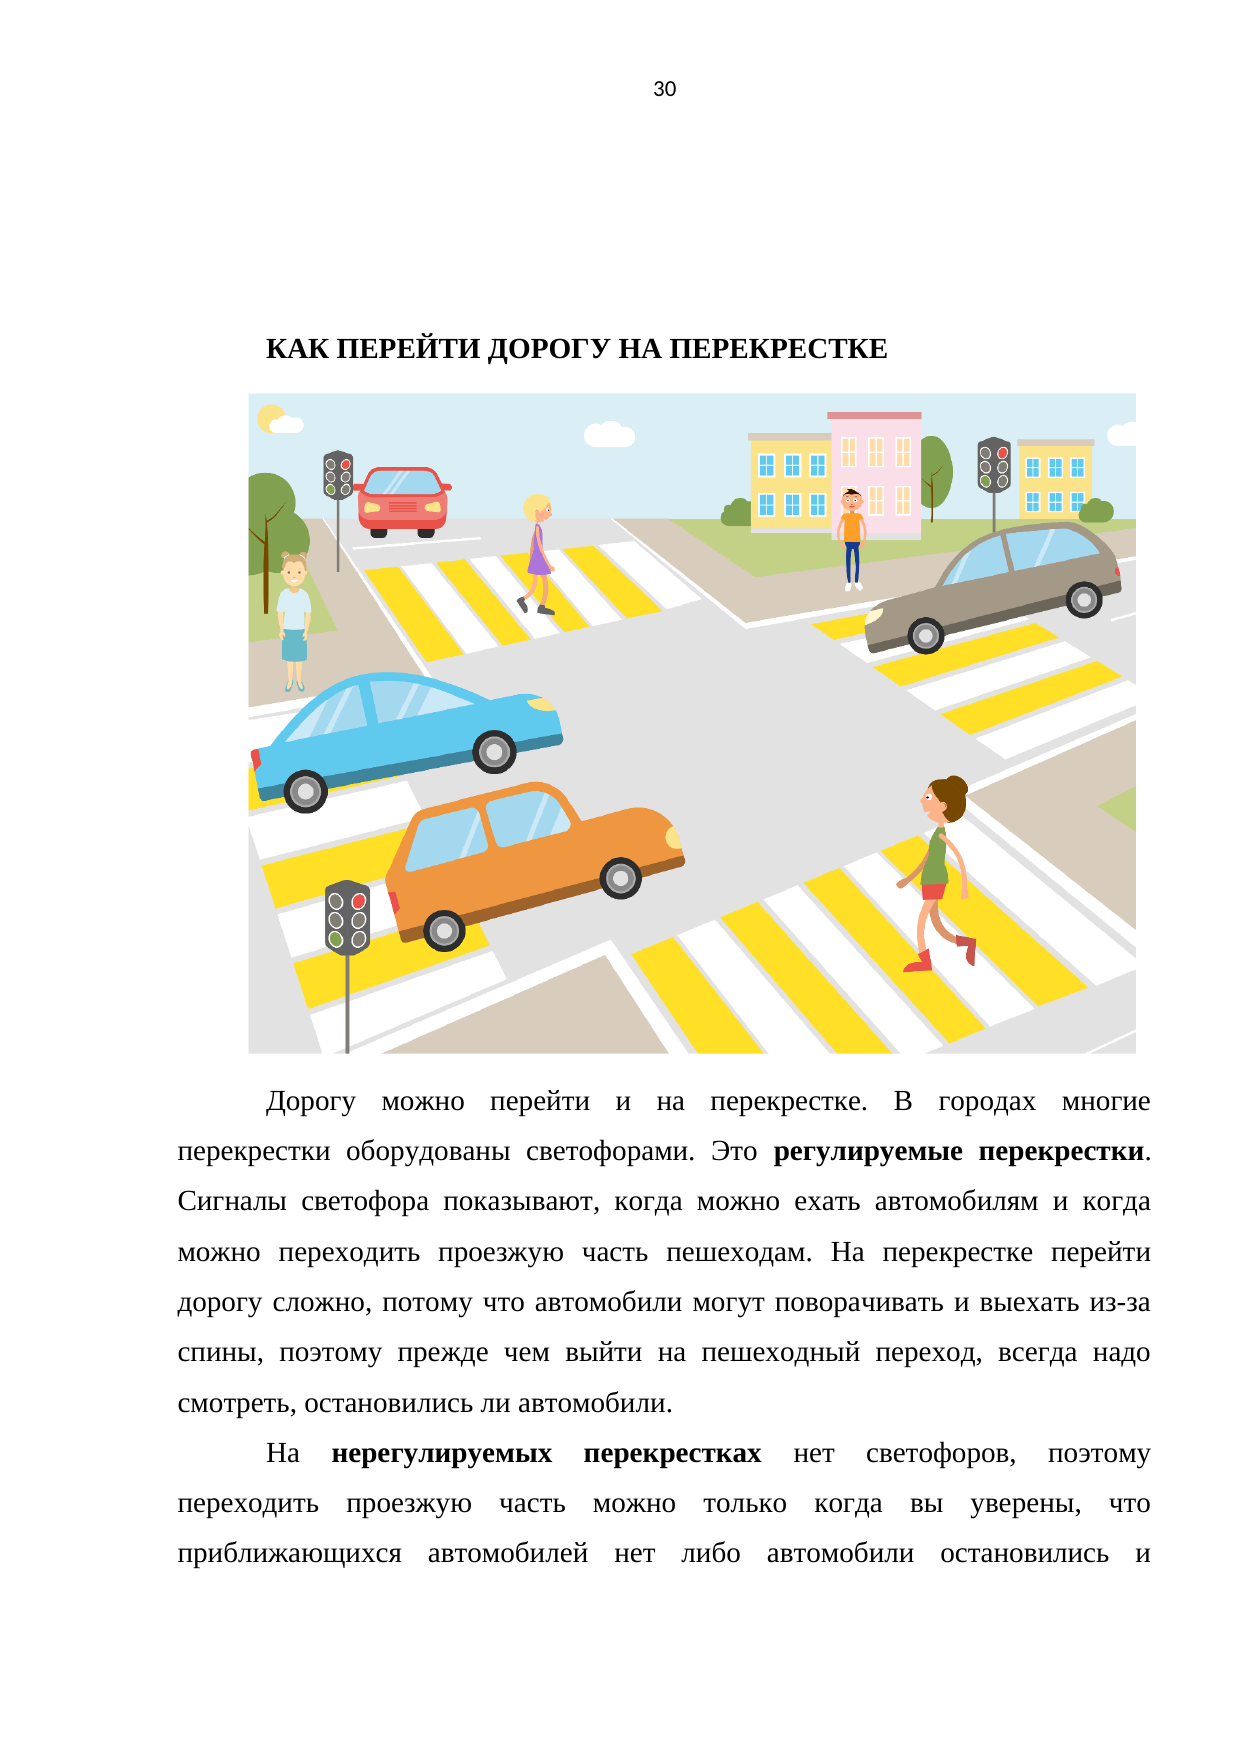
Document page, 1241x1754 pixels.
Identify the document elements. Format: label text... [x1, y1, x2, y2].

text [177, 1435, 1152, 1569]
picture [236, 381, 1210, 1069]
text КАК ПЕРЕЙТИ ДОРОГУ НА ПЕРЕКРЕСТКЕ [177, 331, 1152, 364]
text Дорогу можно перейти и на перекрестке. В городах многие перекрестки оборудованы светофорами. Это регулируемые перекрестки. Сигналы светофора показывают, когда можно ехать автомобилям и когда можно переходить проезжую часть пешеходам. На перекрестке перейти дорогу сложно, потому что автомобили могут поворачивать и выехать из-за спины, поэтому прежде чем выйти на пешеходный переход, всегда надо смотреть, остановились ли автомобили. [177, 1083, 1152, 1418]
